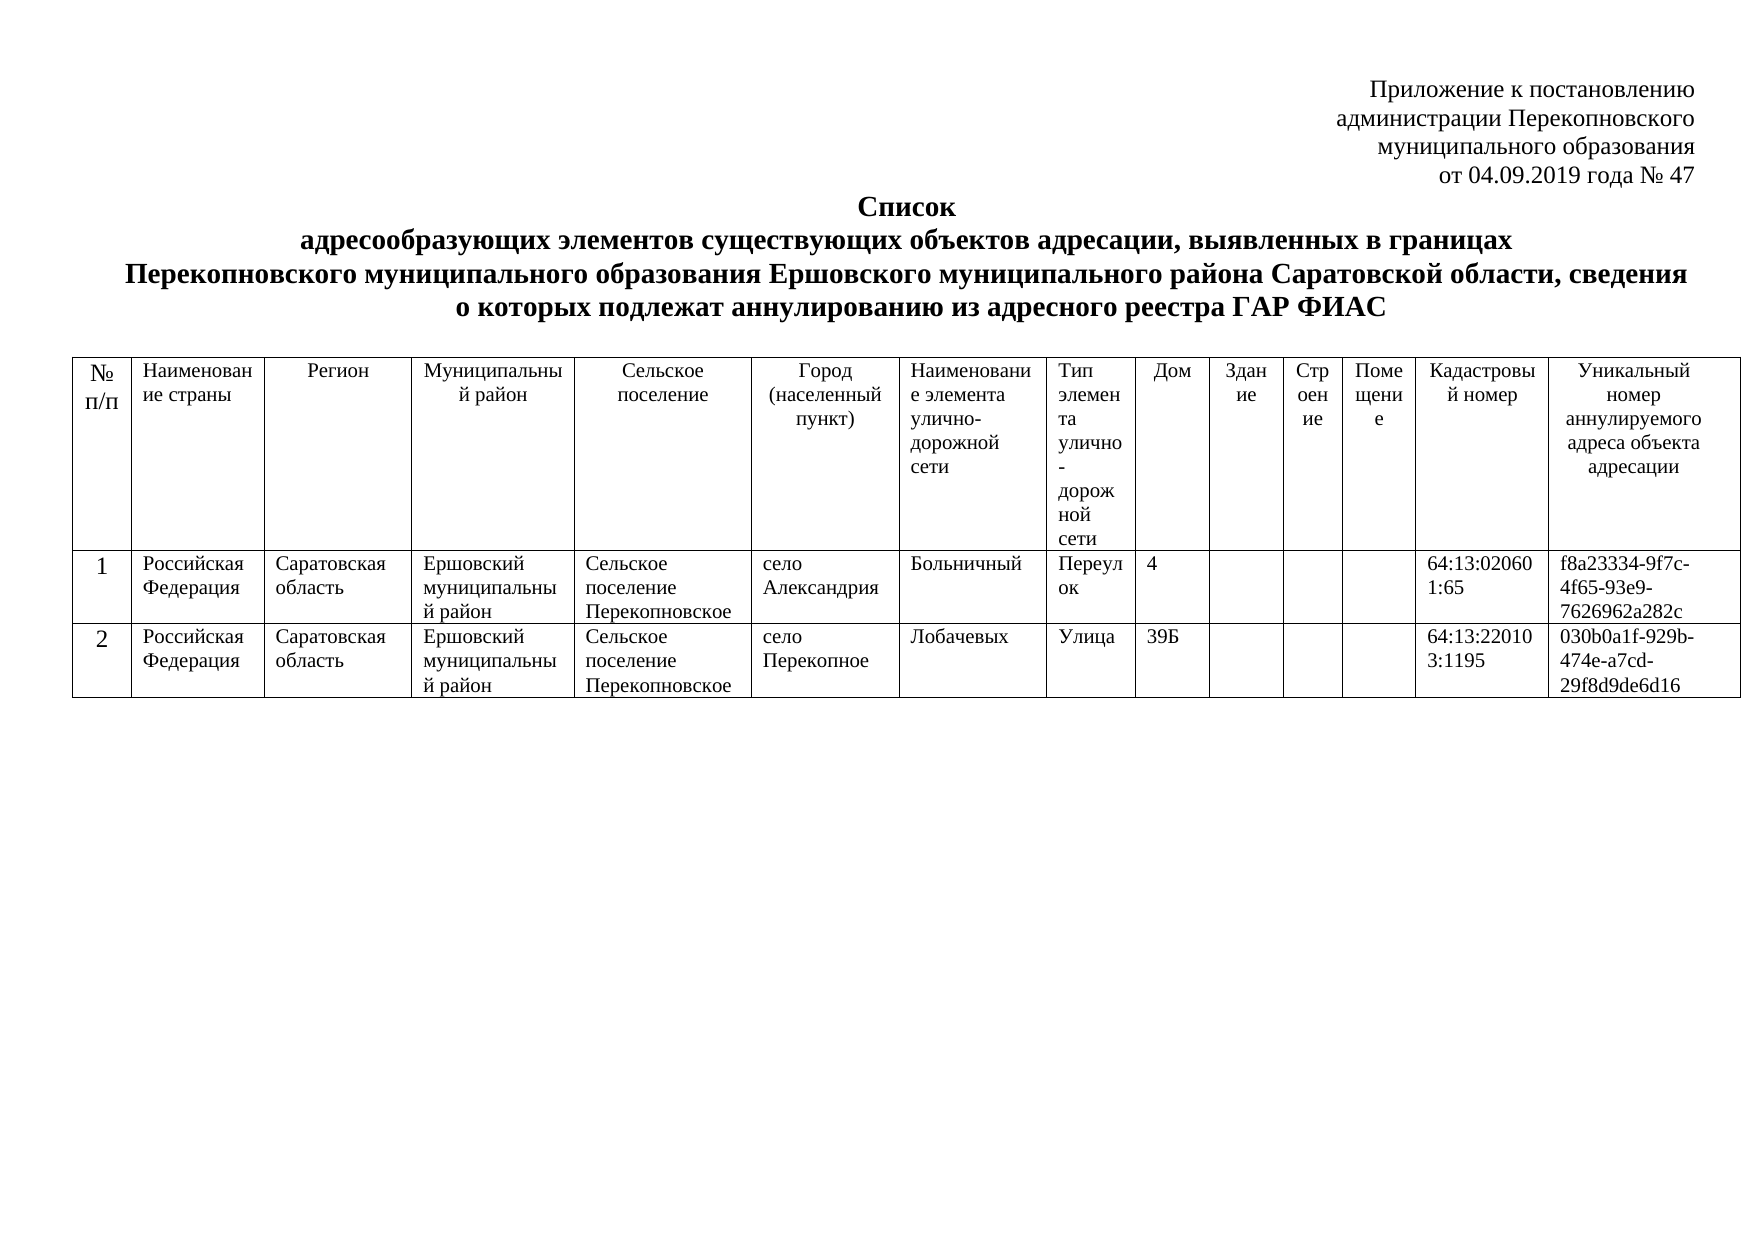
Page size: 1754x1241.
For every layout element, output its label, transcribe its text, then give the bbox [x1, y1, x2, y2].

table_header № п/п [73, 358, 131, 550]
table_header Наименование элемента улично-дорожной сети [900, 358, 1046, 550]
table_header Наименование страны [132, 358, 264, 550]
text Перекопновского муниципального образования Ершовского муниципального района Саратовской области, сведения о которых подлежат аннулированию из адресного реестра ГАР ФИАС [118, 256, 1695, 323]
table_cell [1210, 624, 1283, 697]
table_header Кадастровый номер [1416, 358, 1548, 550]
table_header Регион [265, 358, 411, 550]
table_cell [1284, 551, 1342, 623]
table_cell [1343, 624, 1415, 697]
table_header Муниципальный район [412, 358, 574, 550]
text Приложение к постановлению [118, 74, 1695, 103]
table_cell Ершовский муниципальный район [412, 624, 574, 697]
table_cell 1 [73, 551, 131, 623]
table_cell 64:13:220103:1195 [1416, 624, 1548, 697]
table_header Город (населенный пункт) [752, 358, 899, 550]
table_cell [1284, 624, 1342, 697]
table_cell Сельское поселение Перекопновское [575, 624, 751, 697]
table_cell 4 [1136, 551, 1209, 623]
table_cell 2 [73, 624, 131, 697]
table_cell [1343, 551, 1415, 623]
table_cell Саратовская область [265, 624, 411, 697]
table_cell Лобачевых [900, 624, 1046, 697]
table_cell Российская Федерация [132, 624, 264, 697]
text Список [118, 189, 1695, 222]
table_cell 030b0a1f-929b-474e-a7cd-29f8d9de6d16 [1549, 624, 1740, 697]
table_cell Больничный [900, 551, 1046, 623]
table_cell Российская Федерация [132, 551, 264, 623]
table_cell Улица [1047, 624, 1135, 697]
text адресообразующих элементов существующих объектов адресации, выявленных в границах [118, 222, 1695, 256]
table_header Уникальный номер аннулируемого адреса объекта адресации [1549, 358, 1740, 550]
table_header Здание [1210, 358, 1283, 550]
table_cell 64:13:020601:65 [1416, 551, 1548, 623]
table_cell Сельское поселение Перекопновское [575, 551, 751, 623]
table_header Строение [1284, 358, 1342, 550]
table_cell село Перекопное [752, 624, 899, 697]
text от 04.09.2019 года № 47 [118, 160, 1695, 189]
table_cell Переулок [1047, 551, 1135, 623]
table_header Сельское поселение [575, 358, 751, 550]
table_cell f8a23334-9f7c-4f65-93e9-7626962a282c [1549, 551, 1740, 623]
table_header Помещение [1343, 358, 1415, 550]
text администрации Перекопновского [118, 103, 1695, 131]
table_cell 39Б [1136, 624, 1209, 697]
table_cell село Александрия [752, 551, 899, 623]
text муниципального образования [118, 131, 1695, 160]
table_header Тип элемента улично-дорожной сети [1047, 358, 1135, 550]
table_cell [1210, 551, 1283, 623]
table_cell Ершовский муниципальный район [412, 551, 574, 623]
table_cell Саратовская область [265, 551, 411, 623]
table_header Дом [1136, 358, 1209, 550]
